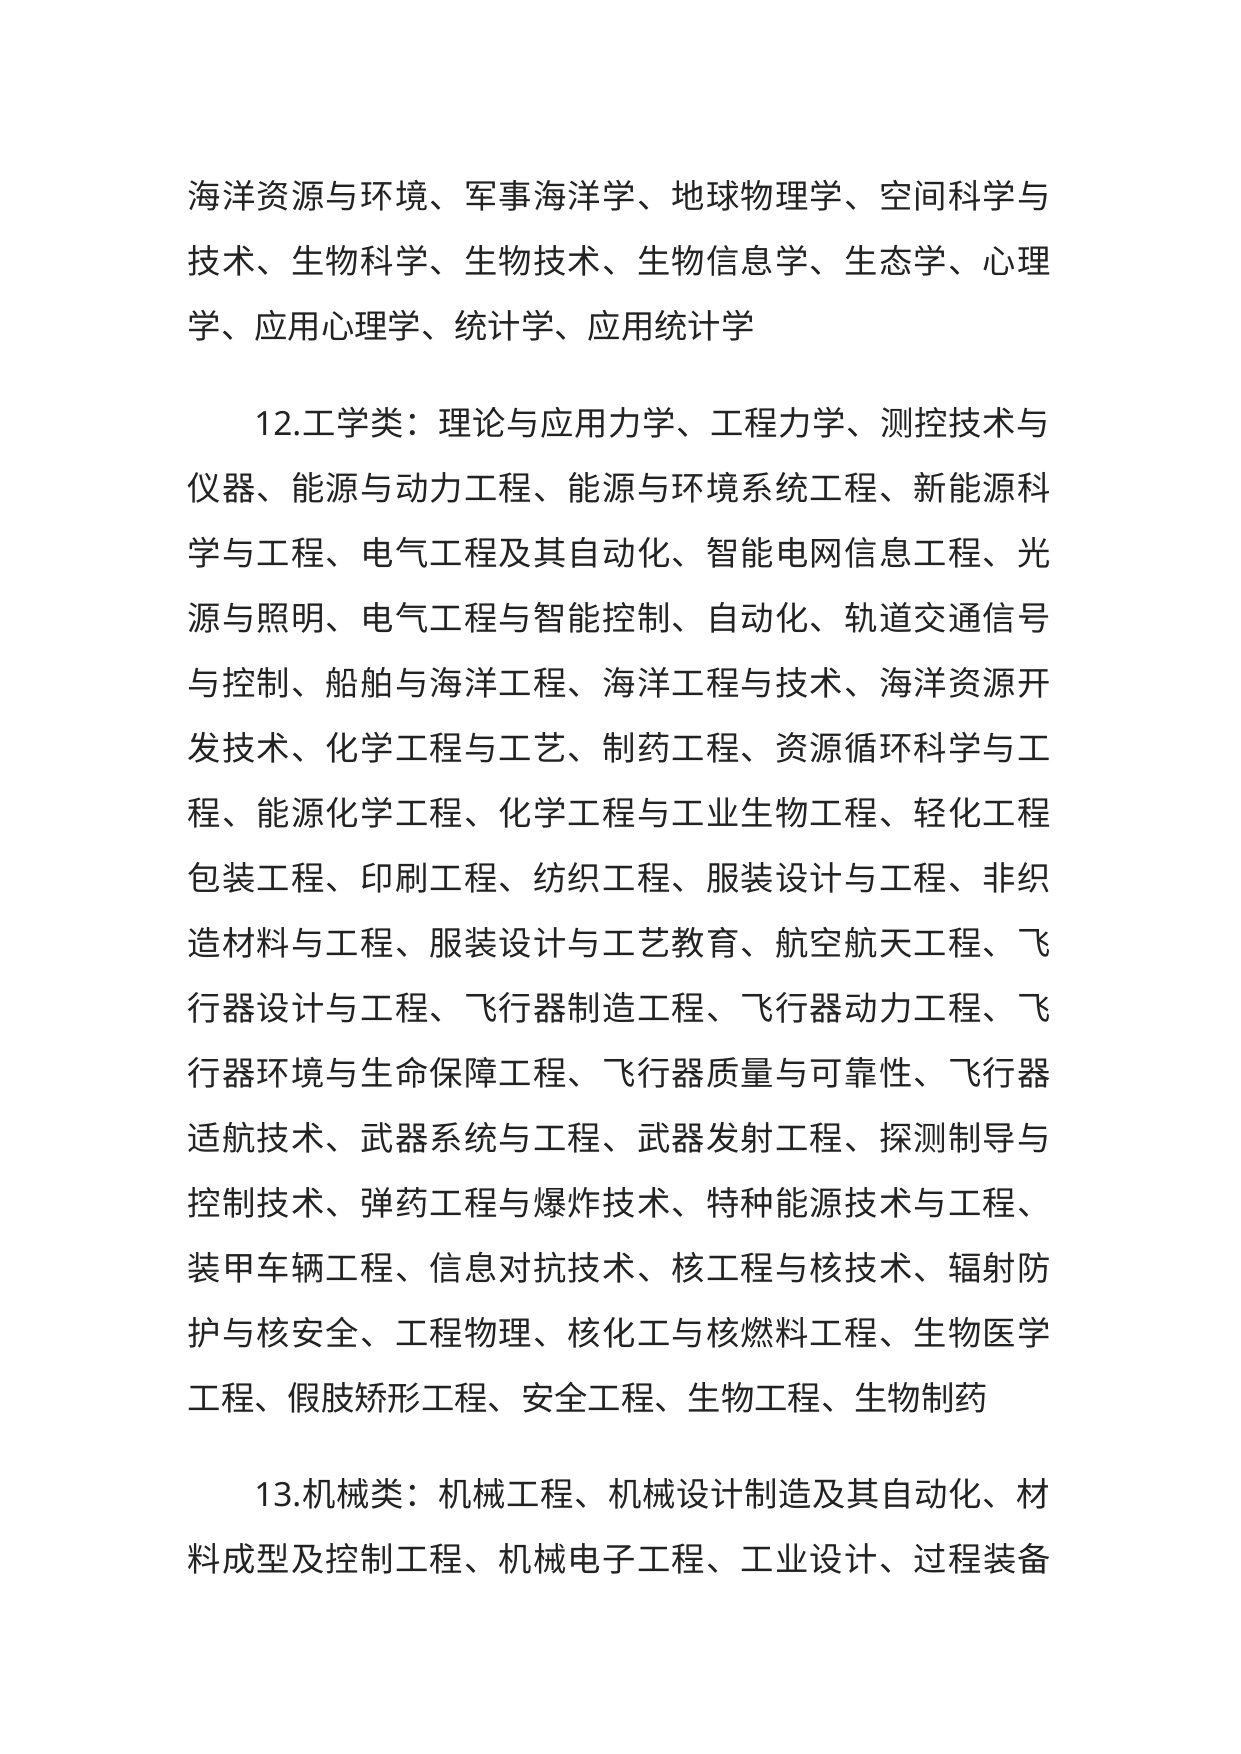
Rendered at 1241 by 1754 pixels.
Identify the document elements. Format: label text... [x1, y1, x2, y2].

text 12.工学类：理论与应用力学、工程力学、测控技术与仪器、能源与动力工程、能源与环境系统工程、新能源科学与工程、电气工程及其自动化、智能电网信息工程、光源与照明、电气工程与智能控制、自动化、轨道交通信号与控制、船舶与海洋工程、海洋工程与技术、海洋资源开发技术、化学工程与工艺、制药工程、资源循环科学与工程、能源化学工程、化学工程与工业生物工程、轻化工程、包装工程、印刷工程、纺织工程、服装设计与工程、非织造材料与工程、服装设计与工艺教育、航空航天工程、飞行器设计与工程、飞行器制造工程、飞行器动力工程、飞行器环境与生命保障工程、飞行器质量与可靠性、飞行器适航技术、武器系统与工程、武器发射工程、探测制导与控制技术、弹药工程与爆炸技术、特种能源技术与工程、装甲车辆工程、信息对抗技术、核工程与核技术、辐射防护与核安全、工程物理、核化工与核燃料工程、生物医学工程、假肢矫形工程、安全工程、生物工程、生物制药 [187, 388, 1053, 1428]
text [187, 162, 1053, 357]
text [187, 1459, 1053, 1589]
